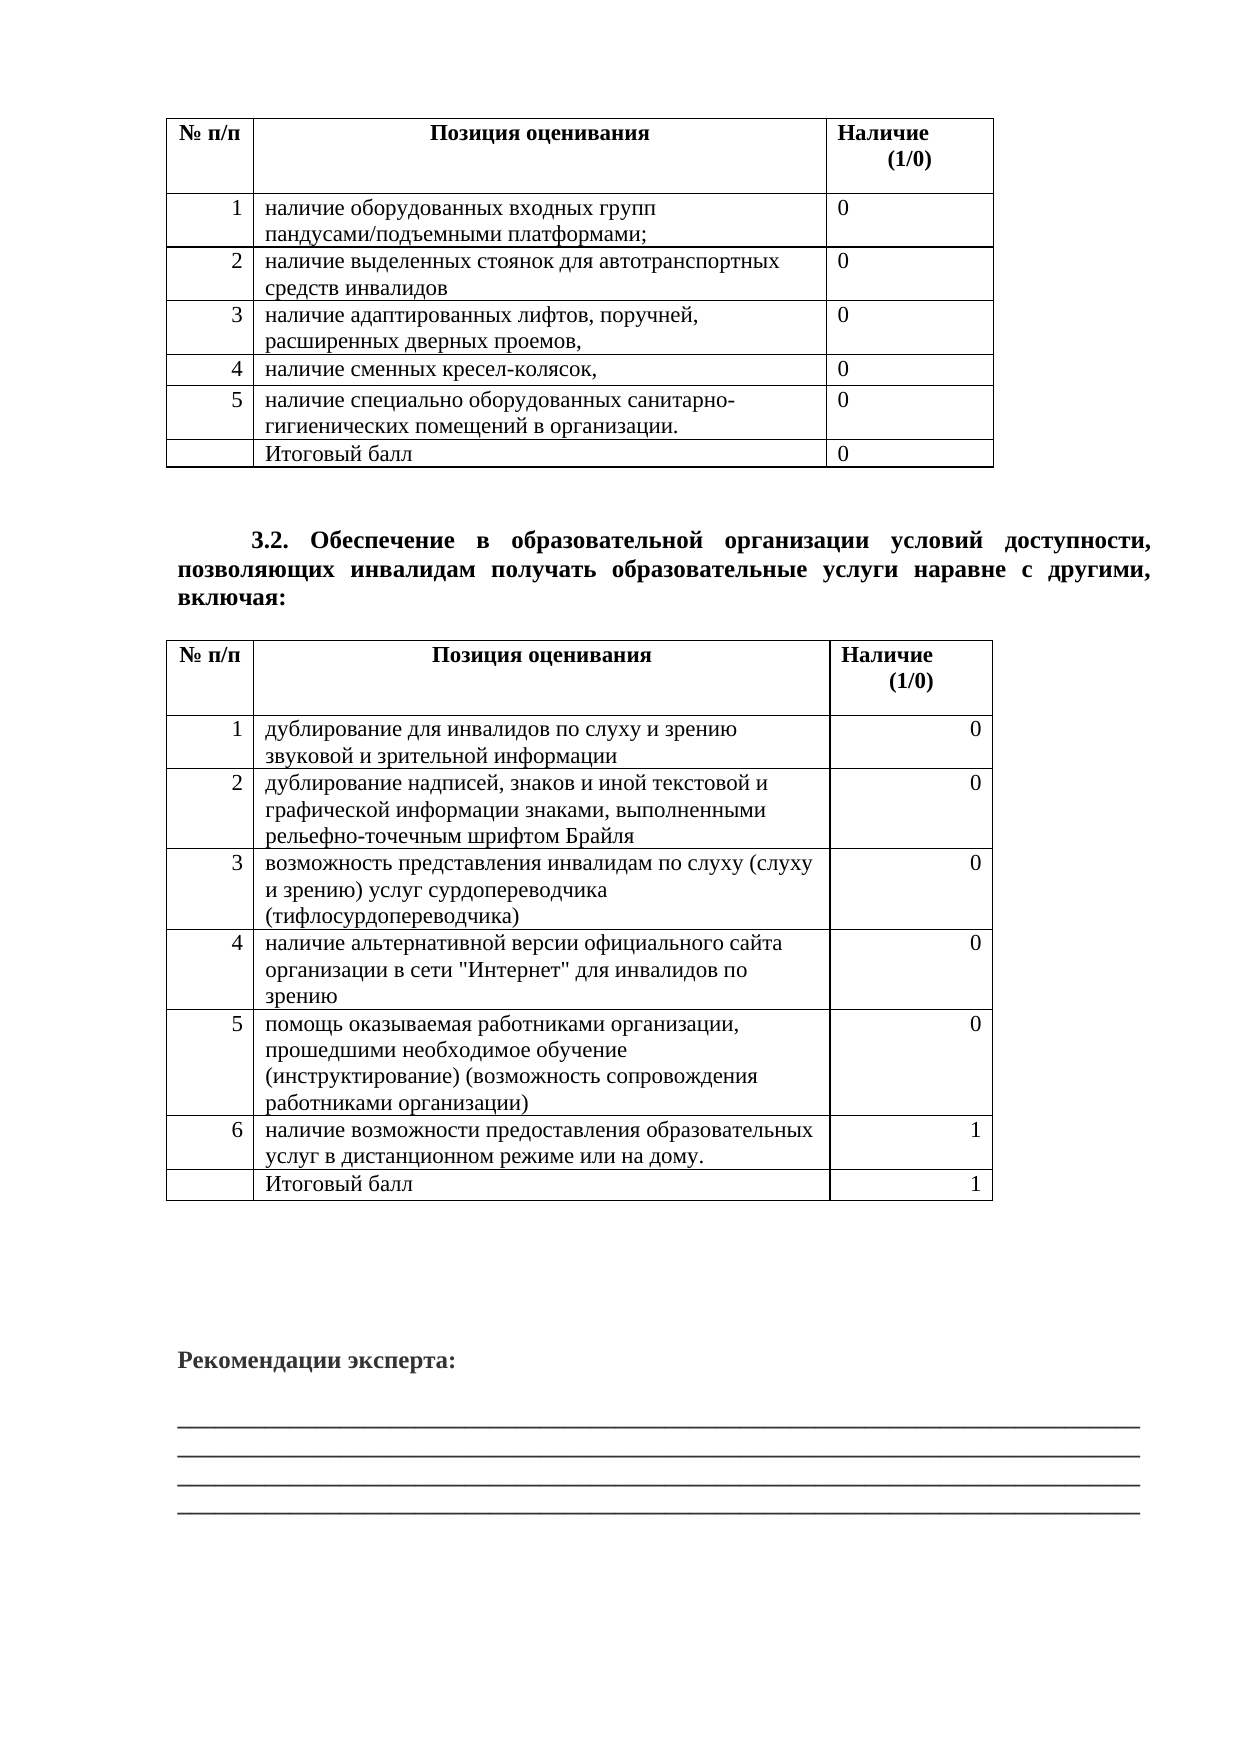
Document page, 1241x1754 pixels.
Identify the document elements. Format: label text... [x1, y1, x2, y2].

table_cell 5 [167, 386, 253, 439]
text ____________________________________________________________________________________________________________________________________________________________________________________________________________________________________________________________________________________________________________________ [177, 1402, 1152, 1517]
table_cell 0 [831, 716, 992, 768]
table_cell 0 [827, 248, 993, 300]
text Рекомендации эксперта: [177, 1345, 1152, 1373]
table_cell 0 [827, 194, 993, 246]
table_cell 1 [831, 1170, 992, 1200]
table_cell 1 [831, 1116, 992, 1169]
table_cell 0 [831, 849, 992, 928]
text 3.2. Обеспечение в образовательной организации условий доступности, позволяющих инвалидам получать образовательные услуги наравне с другими, включая: [177, 525, 1152, 611]
table_cell 5 [167, 1010, 253, 1115]
table_cell 2 [167, 769, 253, 848]
table_cell 0 [827, 355, 993, 385]
table_cell 0 [831, 930, 992, 1008]
table_cell 0 [827, 301, 993, 354]
table_header Позиция оценивания [254, 641, 829, 714]
table_cell 2 [167, 248, 253, 300]
table_cell дублирование надписей, знаков и иной текстовой и графической информации знаками, выполненными рельефно-точечным шрифтом Брайля [254, 769, 829, 848]
table_cell 6 [167, 1116, 253, 1169]
table_cell 4 [167, 930, 253, 1008]
table_cell 3 [167, 301, 253, 354]
table_cell наличие возможности предоставления образовательных услуг в дистанционном режиме или на дому. [254, 1116, 829, 1169]
table_header № п/п [167, 641, 253, 714]
table_cell [167, 440, 253, 466]
table_cell [167, 1170, 253, 1200]
table_cell 3 [167, 849, 253, 928]
table_cell 0 [831, 769, 992, 848]
table_cell 0 [827, 386, 993, 439]
table_header № п/п [167, 119, 253, 193]
table_cell наличие альтернативной версии официального сайта организации в сети "Интернет" для инвалидов по зрению [254, 930, 829, 1008]
table_cell наличие адаптированных лифтов, поручней, расширенных дверных проемов, [254, 301, 826, 354]
table_header Наличие (1/0) [827, 119, 993, 193]
table_cell наличие специально оборудованных санитарно-гигиенических помещений в организации. [254, 386, 826, 439]
table_cell 1 [167, 716, 253, 768]
table_cell возможность представления инвалидам по слуху (слуху и зрению) услуг сурдопереводчика (тифлосурдопереводчика) [254, 849, 829, 928]
table_cell 0 [831, 1010, 992, 1115]
table_cell наличие сменных кресел-колясок, [254, 355, 826, 385]
table_cell 1 [167, 194, 253, 246]
table_cell Итоговый балл [254, 1170, 829, 1200]
table_cell дублирование для инвалидов по слуху и зрению звуковой и зрительной информации [254, 716, 829, 768]
table_header Позиция оценивания [254, 119, 826, 193]
table_header Наличие (1/0) [831, 641, 992, 714]
table_cell 0 [827, 440, 993, 466]
table_cell наличие оборудованных входных групп пандусами/подъемными платформами; [254, 194, 826, 246]
table_cell Итоговый балл [254, 440, 826, 466]
table_cell помощь оказываемая работниками организации, прошедшими необходимое обучение (инструктирование) (возможность сопровождения работниками организации) [254, 1010, 829, 1115]
table_cell наличие выделенных стоянок для автотранспортных средств инвалидов [254, 248, 826, 300]
table_cell 4 [167, 355, 253, 385]
